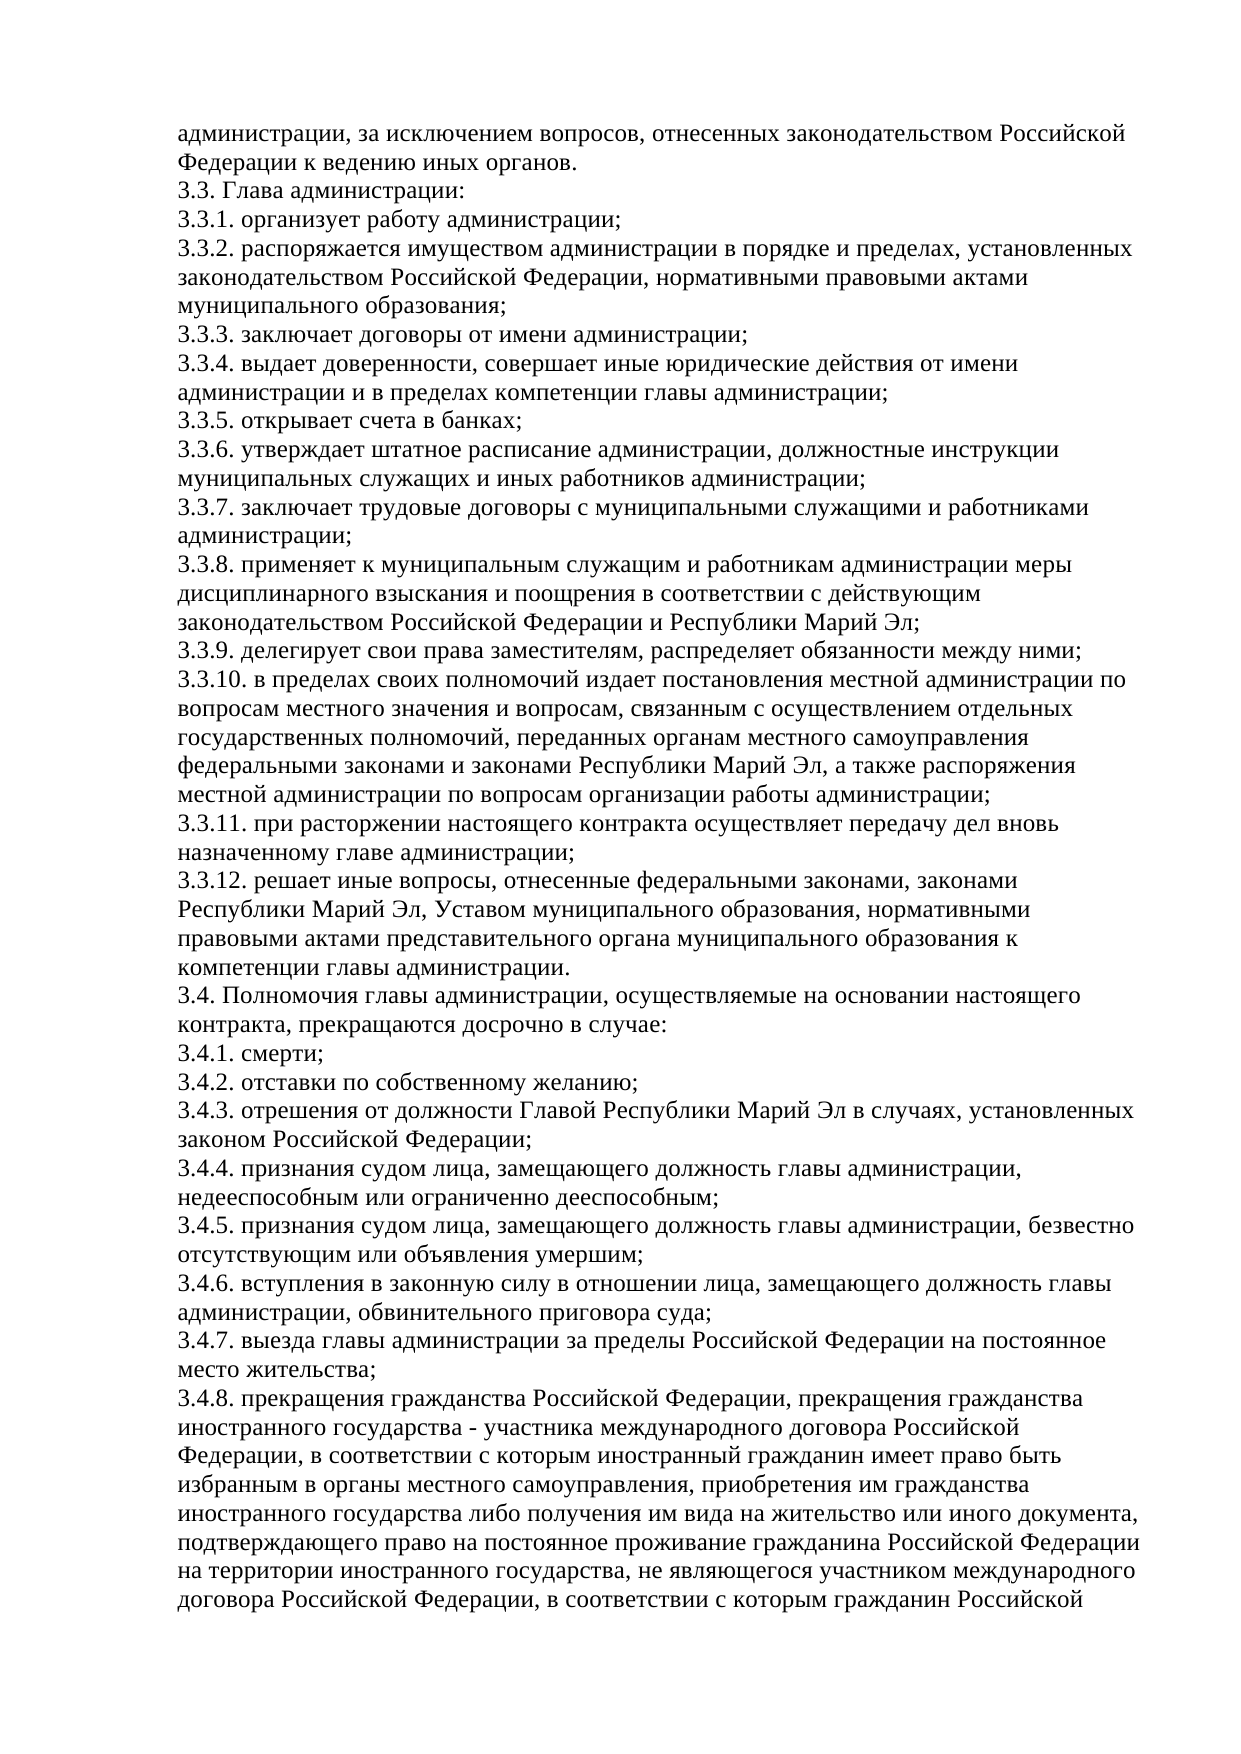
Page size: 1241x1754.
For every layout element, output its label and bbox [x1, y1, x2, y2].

text [177, 118, 1152, 1613]
